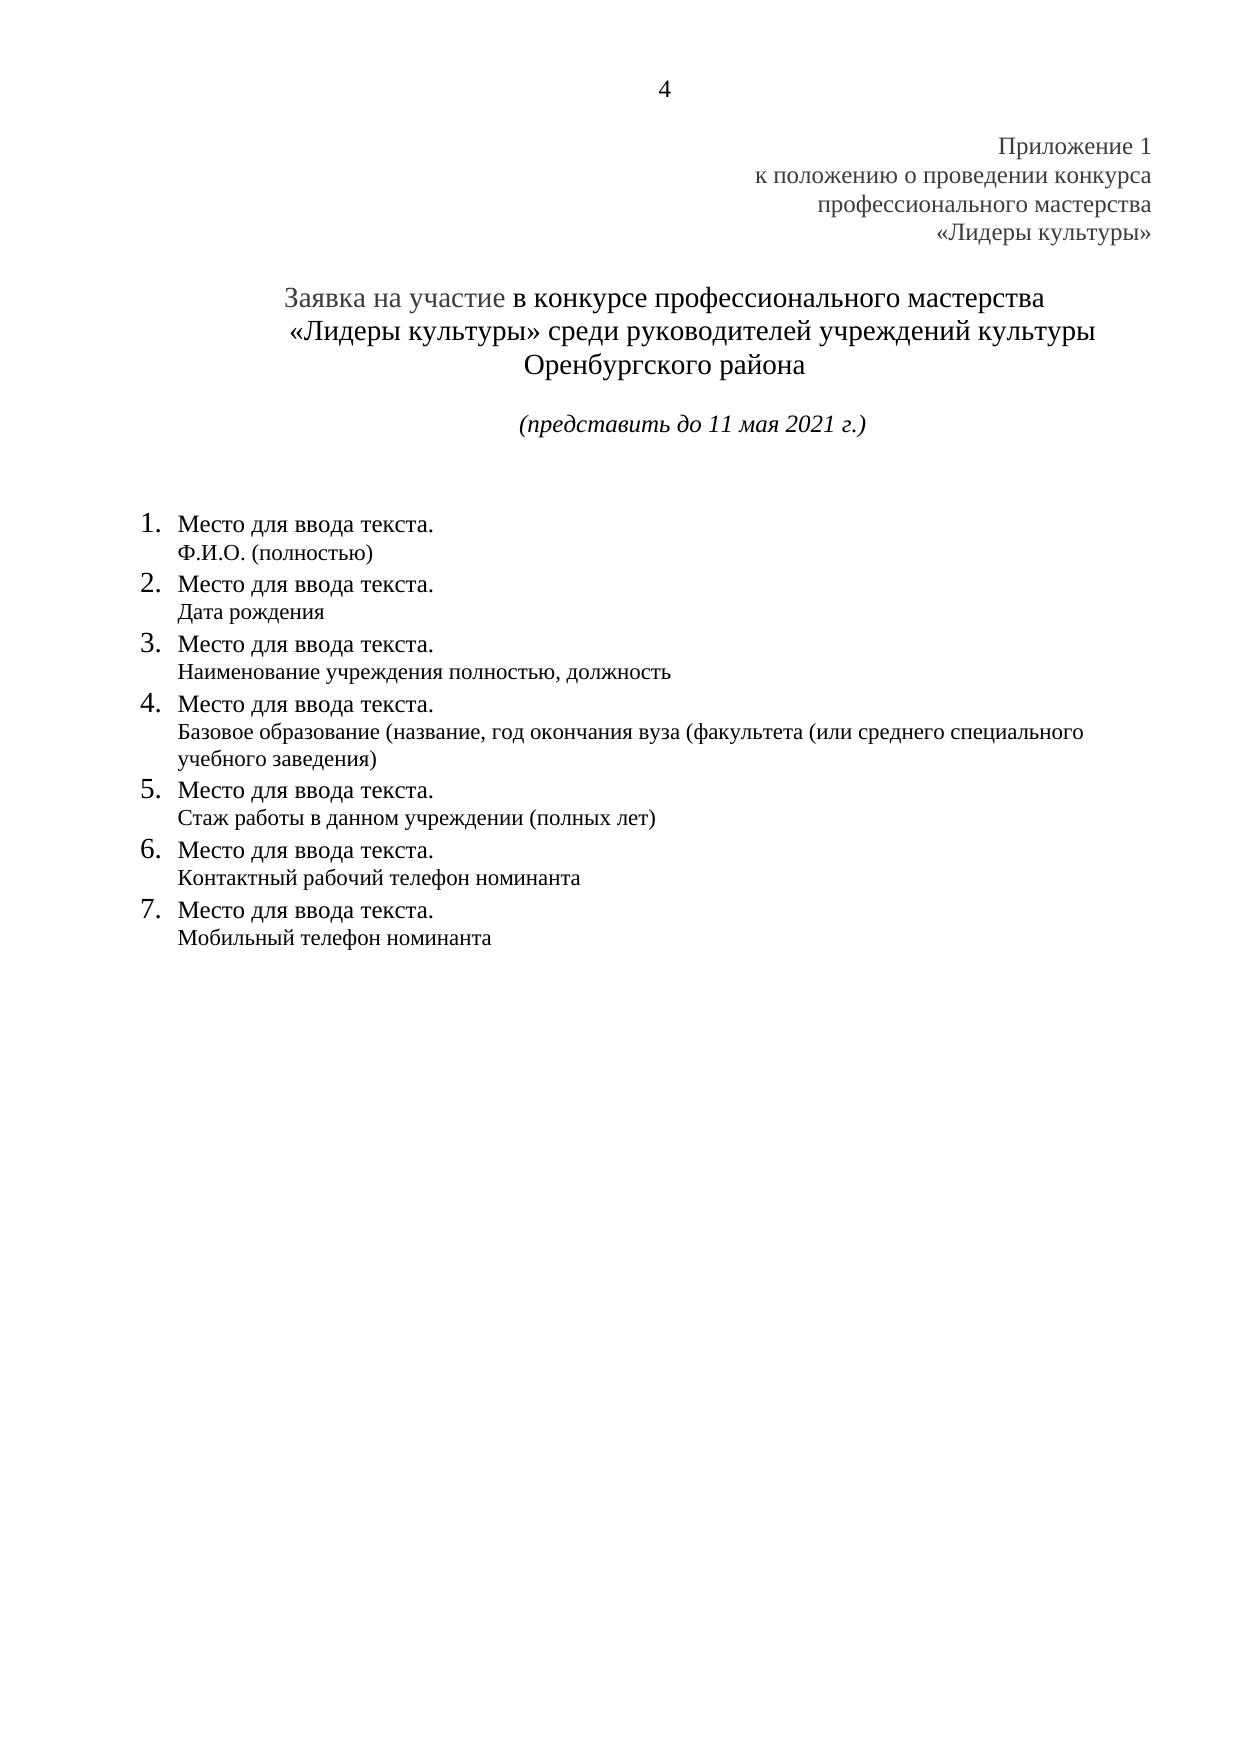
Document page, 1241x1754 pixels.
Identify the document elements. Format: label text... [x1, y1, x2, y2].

text Приложение 1 [177, 131, 1152, 160]
text к положению о проведении конкурса [177, 160, 1152, 189]
text (представить до 11 мая 2021 г.) [177, 409, 1152, 438]
text «Лидеры культуры» среди руководителей учреждений культуры Оренбургского района [177, 313, 1152, 380]
text Стаж работы в данном учреждении (полных лет) [177, 804, 1152, 831]
text Ф.И.О. (полностью) [177, 538, 1152, 565]
text Заявка на участие в конкурсе профессионального мастерства [177, 280, 1152, 313]
text Наименование учреждения полностью, должность [177, 658, 1152, 685]
text Дата рождения [177, 598, 1152, 625]
text «Лидеры культуры» [177, 217, 1152, 246]
text профессионального мастерства [177, 189, 1152, 217]
text Базовое образование (название, год окончания вуза (факультета (или среднего специального учебного заведения) [177, 718, 1152, 771]
text Мобильный телефон номинанта [177, 924, 1152, 951]
text Контактный рабочий телефон номинанта [177, 864, 1152, 891]
